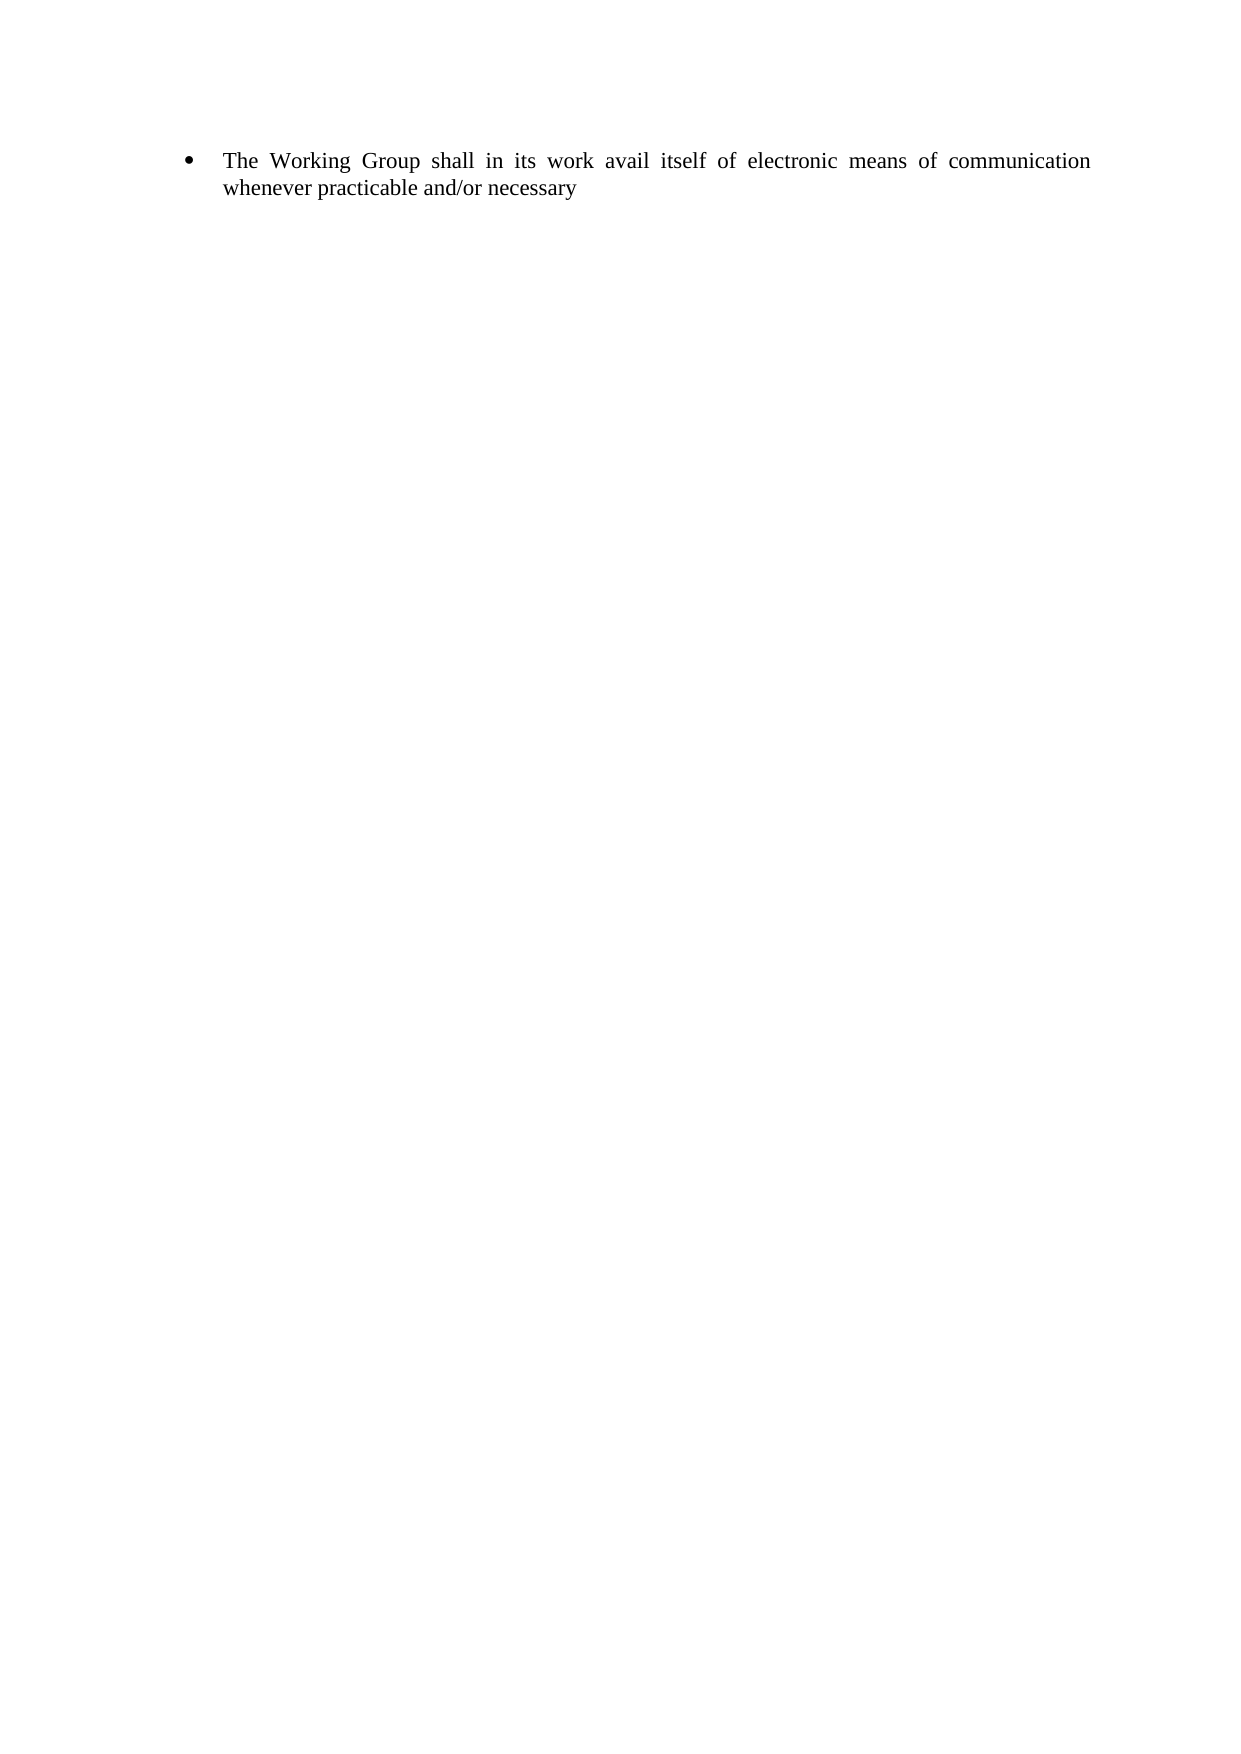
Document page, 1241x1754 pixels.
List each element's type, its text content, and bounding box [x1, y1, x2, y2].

list The Working Group shall in its work avail itself of electronic means of communication whenever practicable and/or necessary [185, 148, 1093, 200]
